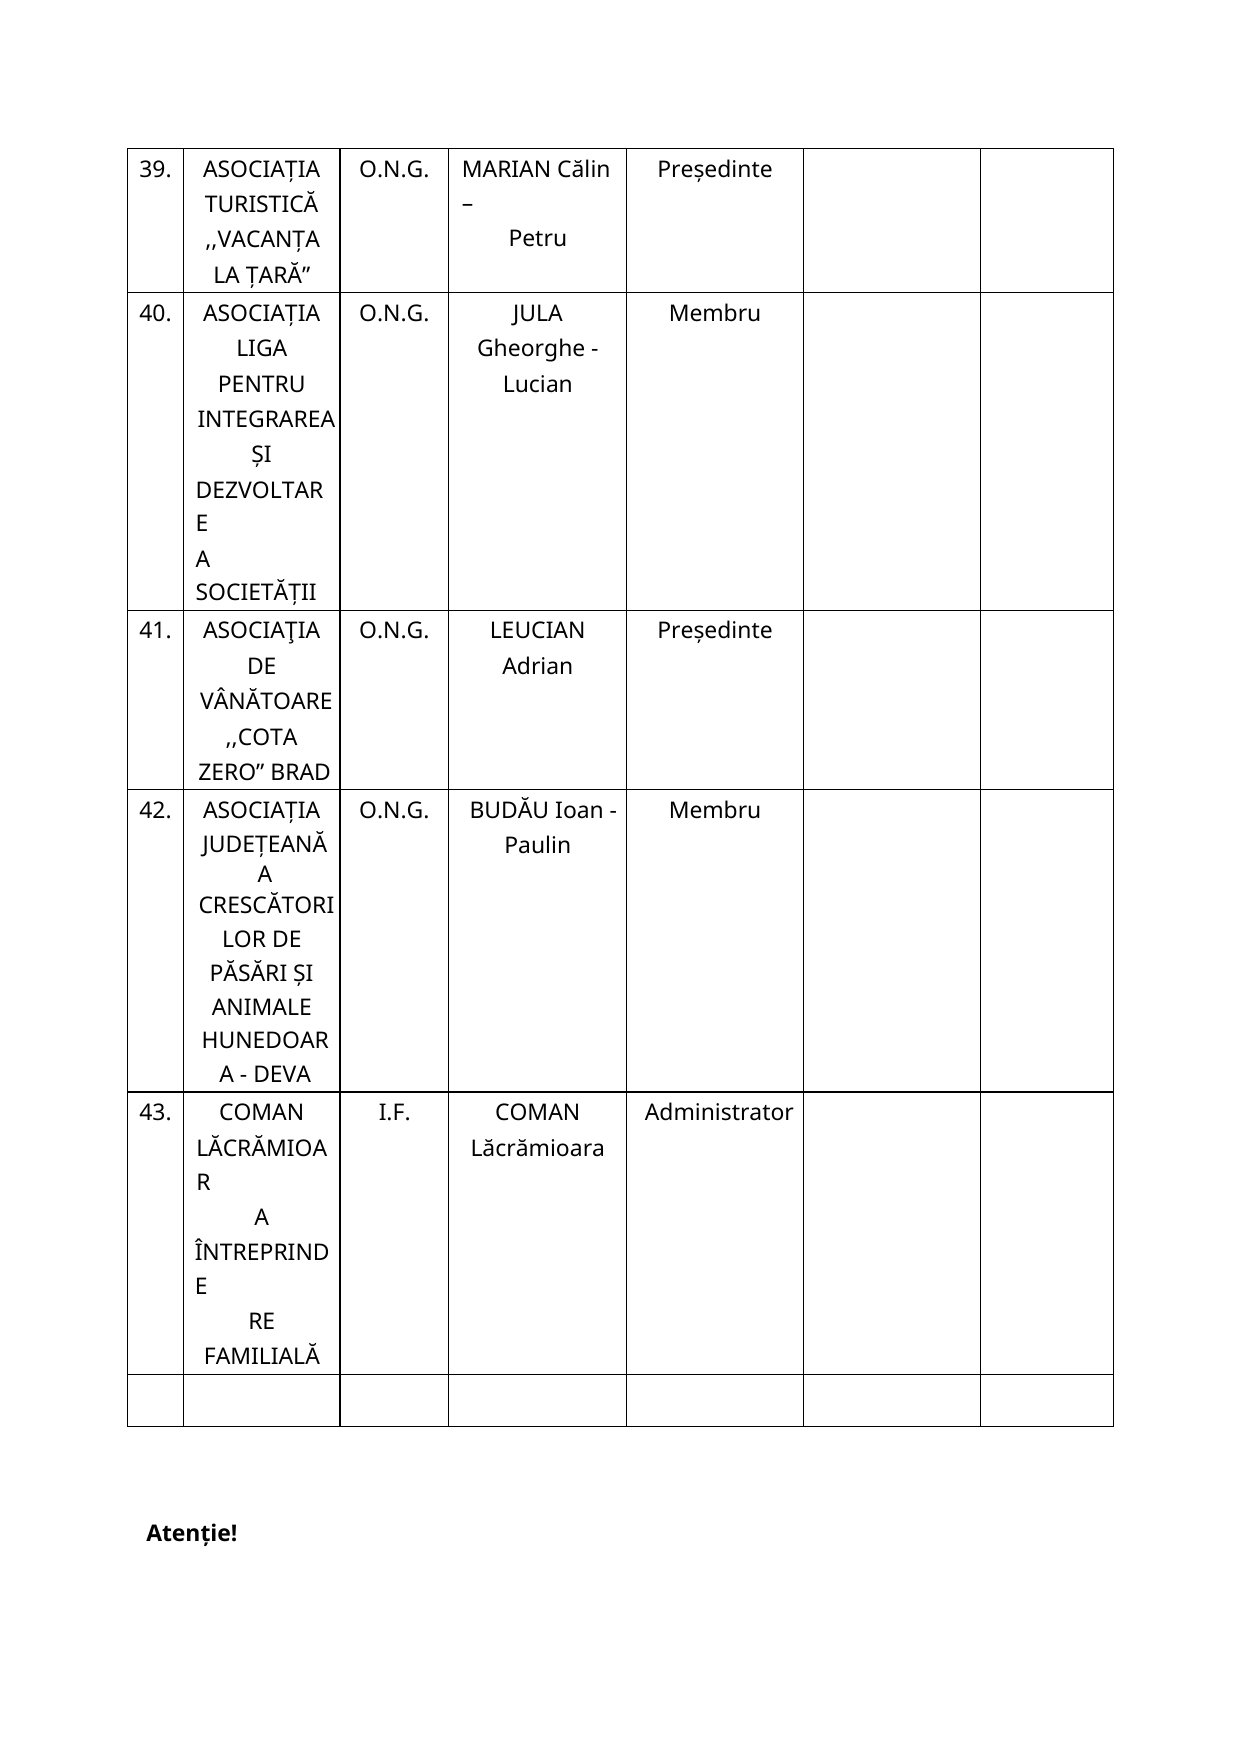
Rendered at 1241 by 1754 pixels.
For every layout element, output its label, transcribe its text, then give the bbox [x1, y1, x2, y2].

table_cell Administrator [627, 1093, 803, 1373]
table_cell COMAN LĂCRĂMIOAR A ÎNTREPRINDE RE FAMILIALĂ [184, 1093, 339, 1373]
table_cell Membru [627, 790, 803, 1091]
table_cell [981, 1375, 1113, 1426]
table_cell 41. [128, 611, 183, 789]
table_cell [804, 293, 980, 609]
table_cell ASOCIAȚIA JUDEȚEANĂ A CRESCĂTORI LOR DE PĂSĂRI ȘI ANIMALE HUNEDOARA - DEVA [184, 790, 339, 1091]
table_cell [804, 1375, 980, 1426]
table_cell Președinte [627, 611, 803, 789]
table_cell I.F. [341, 1093, 448, 1373]
table_cell COMAN Lăcrămioara [449, 1093, 626, 1373]
table_cell O.N.G. [341, 293, 448, 609]
table_cell [981, 293, 1113, 609]
table_cell [981, 149, 1113, 292]
table_cell [128, 1375, 183, 1426]
table_cell [184, 1375, 339, 1426]
table_cell [341, 1375, 448, 1426]
table_cell [804, 790, 980, 1091]
text Atenție! [146, 1517, 1093, 1548]
table_cell O.N.G. [341, 611, 448, 789]
table_cell [627, 1375, 803, 1426]
table_cell BUDĂU Ioan - Paulin [449, 790, 626, 1091]
table_cell Președinte [627, 149, 803, 292]
table_cell O.N.G. [341, 149, 448, 292]
table_cell ASOCIAȚIA TURISTICĂ ,,VACANȚA LA ȚARĂ” [184, 149, 339, 292]
table_cell [981, 790, 1113, 1091]
table_cell [981, 611, 1113, 789]
table_cell 42. [128, 790, 183, 1091]
table_cell [981, 1093, 1113, 1373]
table_cell O.N.G. [341, 790, 448, 1091]
table_cell [449, 1375, 626, 1426]
table_cell [804, 611, 980, 789]
table_cell JULA Gheorghe - Lucian [449, 293, 626, 609]
table_cell 39. [128, 149, 183, 292]
table_cell ASOCIAȚIA LIGA PENTRU INTEGRAREA ȘI DEZVOLTARE A SOCIETĂȚII [184, 293, 339, 609]
table_cell ASOCIAŢIA DE VÂNĂTOARE ,,COTA ZERO” BRAD [184, 611, 339, 789]
table_cell [804, 1093, 980, 1373]
table_cell 43. [128, 1093, 183, 1373]
table_cell Membru [627, 293, 803, 609]
table_cell MARIAN Călin – Petru [449, 149, 626, 292]
table_cell [804, 149, 980, 292]
table_cell 40. [128, 293, 183, 609]
table_cell LEUCIAN Adrian [449, 611, 626, 789]
